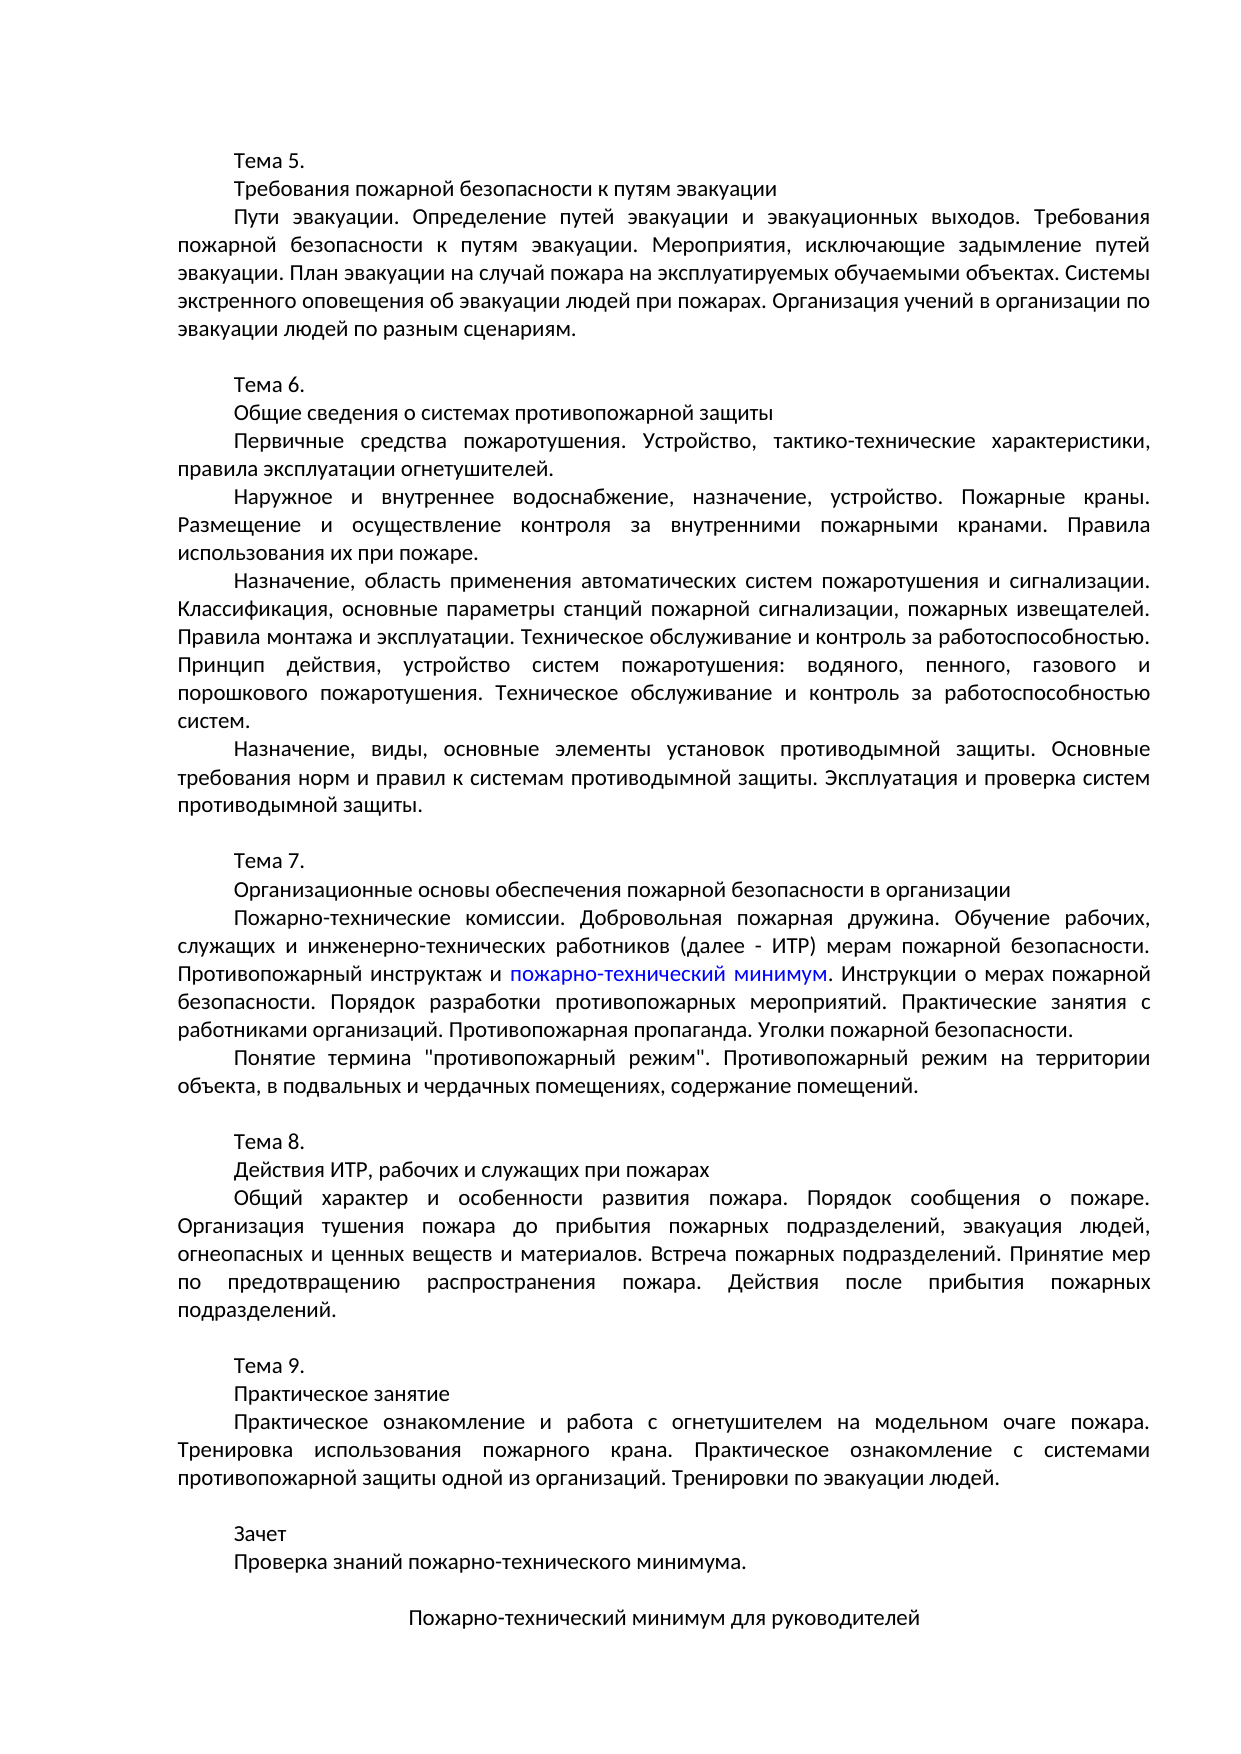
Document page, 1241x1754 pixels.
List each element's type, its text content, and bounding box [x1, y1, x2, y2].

text Зачет [177, 1519, 1152, 1547]
text Тема 5. [177, 146, 1152, 174]
text Наружное и внутреннее водоснабжение, назначение, устройство. Пожарные краны. Размещение и осуществление контроля за внутренними пожарными кранами. Правила использования их при пожаре. [177, 482, 1152, 566]
text Тема 7. [177, 847, 1152, 875]
text Проверка знаний пожарно-технического минимума. [177, 1547, 1152, 1575]
text Пожарно-технический минимум для руководителей [177, 1603, 1152, 1631]
text Пожарно-технические комиссии. Добровольная пожарная дружина. Обучение рабочих, служащих и инженерно-технических работников (далее - ИТР) мерам пожарной безопасности. Противопожарный инструктаж и пожарно-технический минимум. Инструкции о мерах пожарной безопасности. Порядок разработки противопожарных мероприятий. Практические занятия с работниками организаций. Противопожарная пропаганда. Уголки пожарной безопасности. [177, 903, 1152, 1043]
text Назначение, виды, основные элементы установок противодымной защиты. Основные требования норм и правил к системам противодымной защиты. Эксплуатация и проверка систем противодымной защиты. [177, 734, 1152, 819]
text Общие сведения о системах противопожарной защиты [177, 398, 1152, 426]
text Действия ИТР, рабочих и служащих при пожарах [177, 1155, 1152, 1183]
text Понятие термина "противопожарный режим". Противопожарный режим на территории объекта, в подвальных и чердачных помещениях, содержание помещений. [177, 1043, 1152, 1099]
text Требования пожарной безопасности к путям эвакуации [177, 174, 1152, 202]
text Практическое занятие [177, 1379, 1152, 1407]
text Пути эвакуации. Определение путей эвакуации и эвакуационных выходов. Требования пожарной безопасности к путям эвакуации. Мероприятия, исключающие задымление путей эвакуации. План эвакуации на случай пожара на эксплуатируемых обучаемыми объектах. Системы экстренного оповещения об эвакуации людей при пожарах. Организация учений в организации по эвакуации людей по разным сценариям. [177, 202, 1152, 342]
text Тема 8. [177, 1127, 1152, 1155]
text Практическое ознакомление и работа с огнетушителем на модельном очаге пожара. Тренировка использования пожарного крана. Практическое ознакомление с системами противопожарной защиты одной из организаций. Тренировки по эвакуации людей. [177, 1407, 1152, 1491]
text Общий характер и особенности развития пожара. Порядок сообщения о пожаре. Организация тушения пожара до прибытия пожарных подразделений, эвакуация людей, огнеопасных и ценных веществ и материалов. Встреча пожарных подразделений. Принятие мер по предотвращению распространения пожара. Действия после прибытия пожарных подразделений. [177, 1183, 1152, 1323]
text Первичные средства пожаротушения. Устройство, тактико-технические характеристики, правила эксплуатации огнетушителей. [177, 426, 1152, 482]
text Тема 9. [177, 1351, 1152, 1379]
text Назначение, область применения автоматических систем пожаротушения и сигнализации. Классификация, основные параметры станций пожарной сигнализации, пожарных извещателей. Правила монтажа и эксплуатации. Техническое обслуживание и контроль за работоспособностью. Принцип действия, устройство систем пожаротушения: водяного, пенного, газового и порошкового пожаротушения. Техническое обслуживание и контроль за работоспособностью систем. [177, 566, 1152, 734]
text Тема 6. [177, 370, 1152, 398]
text Организационные основы обеспечения пожарной безопасности в организации [177, 875, 1152, 903]
